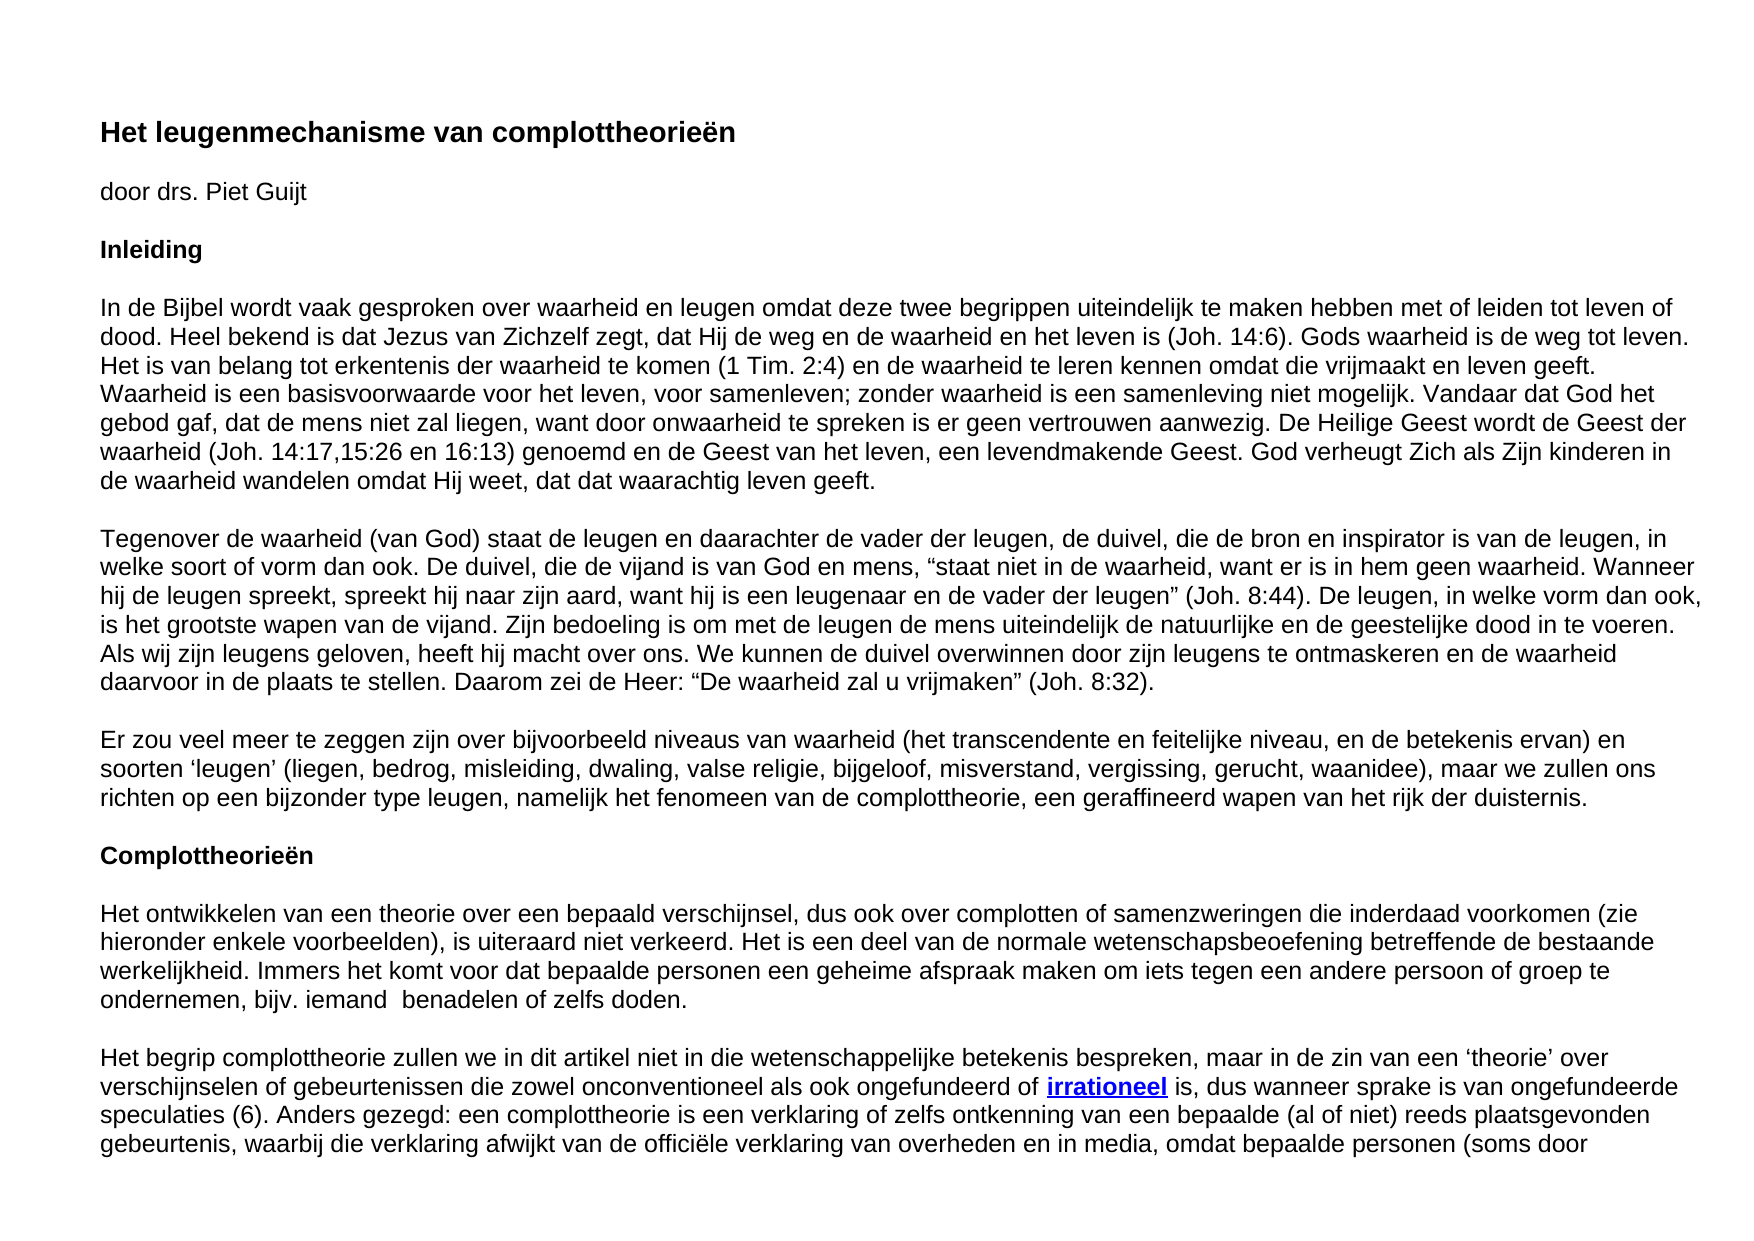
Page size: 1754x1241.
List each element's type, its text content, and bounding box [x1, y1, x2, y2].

text Inleiding [100, 235, 1708, 264]
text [100, 1043, 1708, 1158]
text In de Bijbel wordt vaak gesproken over waarheid en leugen omdat deze twee begrippen uiteindelijk te maken hebben met of leiden tot leven of dood. Heel bekend is dat Jezus van Zichzelf zegt, dat Hij de weg en de waarheid en het leven is (Joh. 14:6). Gods waarheid is de weg tot leven. Het is van belang tot erkentenis der waarheid te komen (1 Tim. 2:4) en de waarheid te leren kennen omdat die vrijmaakt en leven geeft. Waarheid is een basisvoorwaarde voor het leven, voor samenleven; zonder waarheid is een samenleving niet mogelijk. Vandaar dat God het gebod gaf, dat de mens niet zal liegen, want door onwaarheid te spreken is er geen vertrouwen aanwezig. De Heilige Geest wordt de Geest der waarheid (Joh. 14:17,15:26 en 16:13) genoemd en de Geest van het leven, een levendmakende Geest. God verheugt Zich als Zijn kinderen in de waarheid wandelen omdat Hij weet, dat dat waarachtig leven geeft. [100, 293, 1708, 494]
text Complottheorieën [100, 841, 1708, 869]
text Het leugenmechanisme van complottheorieën [100, 114, 1708, 148]
text door drs. Piet Guijt [100, 177, 1708, 206]
text Tegenover de waarheid (van God) staat de leugen en daarachter de vader der leugen, de duivel, die de bron en inspirator is van de leugen, in welke soort of vorm dan ook. De duivel, die de vijand is van God en mens, “staat niet in de waarheid, want er is in hem geen waarheid. Wanneer hij de leugen spreekt, spreekt hij naar zijn aard, want hij is een leugenaar en de vader der leugen” (Joh. 8:44). De leugen, in welke vorm dan ook, is het grootste wapen van de vijand. Zijn bedoeling is om met de leugen de mens uiteindelijk de natuurlijke en de geestelijke dood in te voeren. Als wij zijn leugens geloven, heeft hij macht over ons. We kunnen de duivel overwinnen door zijn leugens te ontmaskeren en de waarheid daarvoor in de plaats te stellen. Daarom zei de Heer: “De waarheid zal u vrijmaken” (Joh. 8:32). [100, 523, 1708, 696]
text Het ontwikkelen van een theorie over een bepaald verschijnsel, dus ook over complotten of samenzweringen die inderdaad voorkomen (zie hieronder enkele voorbeelden), is uiteraard niet verkeerd. Het is een deel van de normale wetenschapsbeoefening betreffende de bestaande werkelijkheid. Immers het komt voor dat bepaalde personen een geheime afspraak maken om iets tegen een andere persoon of groep te ondernemen, bijv. iemand benadelen of zelfs doden. [100, 898, 1708, 1013]
text Er zou veel meer te zeggen zijn over bijvoorbeeld niveaus van waarheid (het transcendente en feitelijke niveau, en de betekenis ervan) en soorten ‘leugen’ (liegen, bedrog, misleiding, dwaling, valse religie, bijgeloof, misverstand, vergissing, gerucht, waanidee), maar we zullen ons richten op een bijzonder type leugen, namelijk het fenomeen van de complottheorie, een geraffineerd wapen van het rijk der duisternis. [100, 725, 1708, 811]
